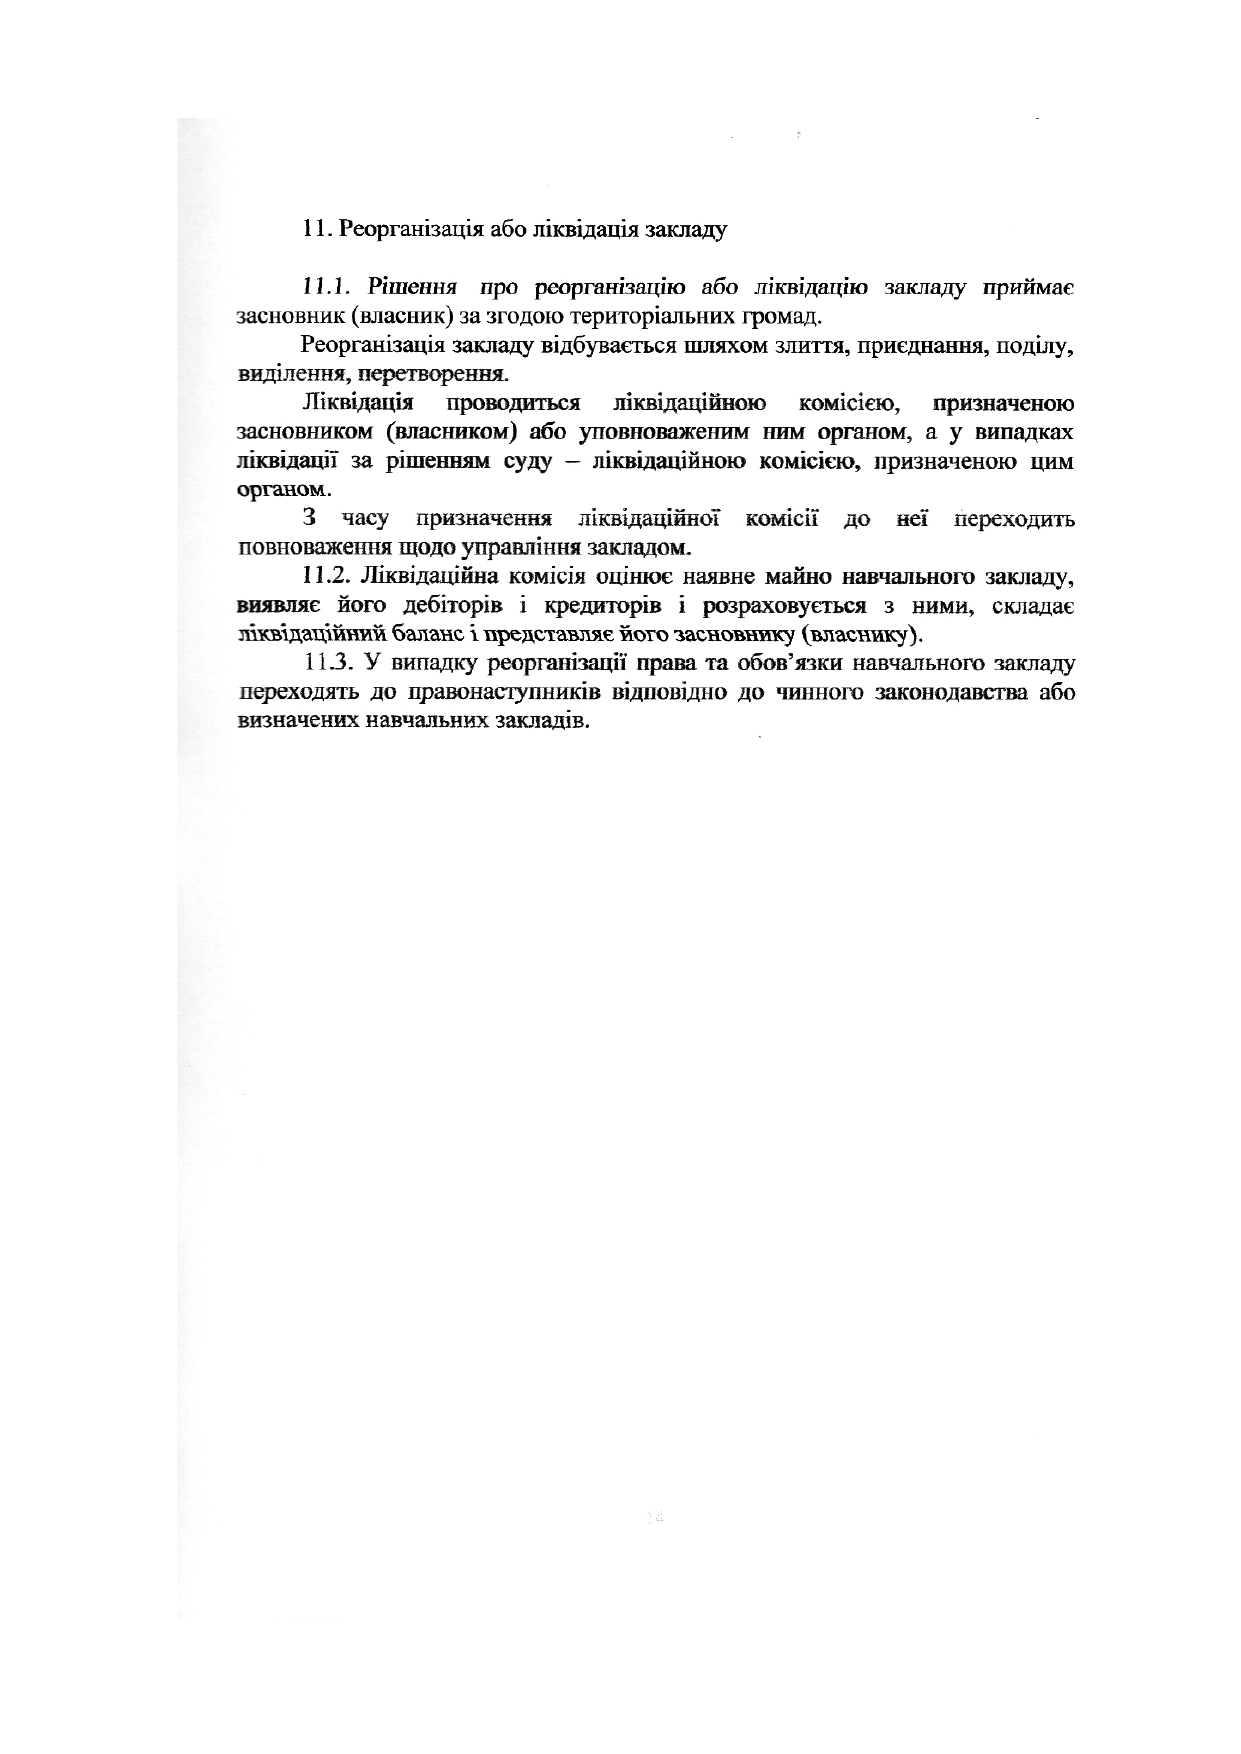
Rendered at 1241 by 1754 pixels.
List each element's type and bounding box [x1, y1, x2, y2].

picture [177, 118, 1152, 1620]
